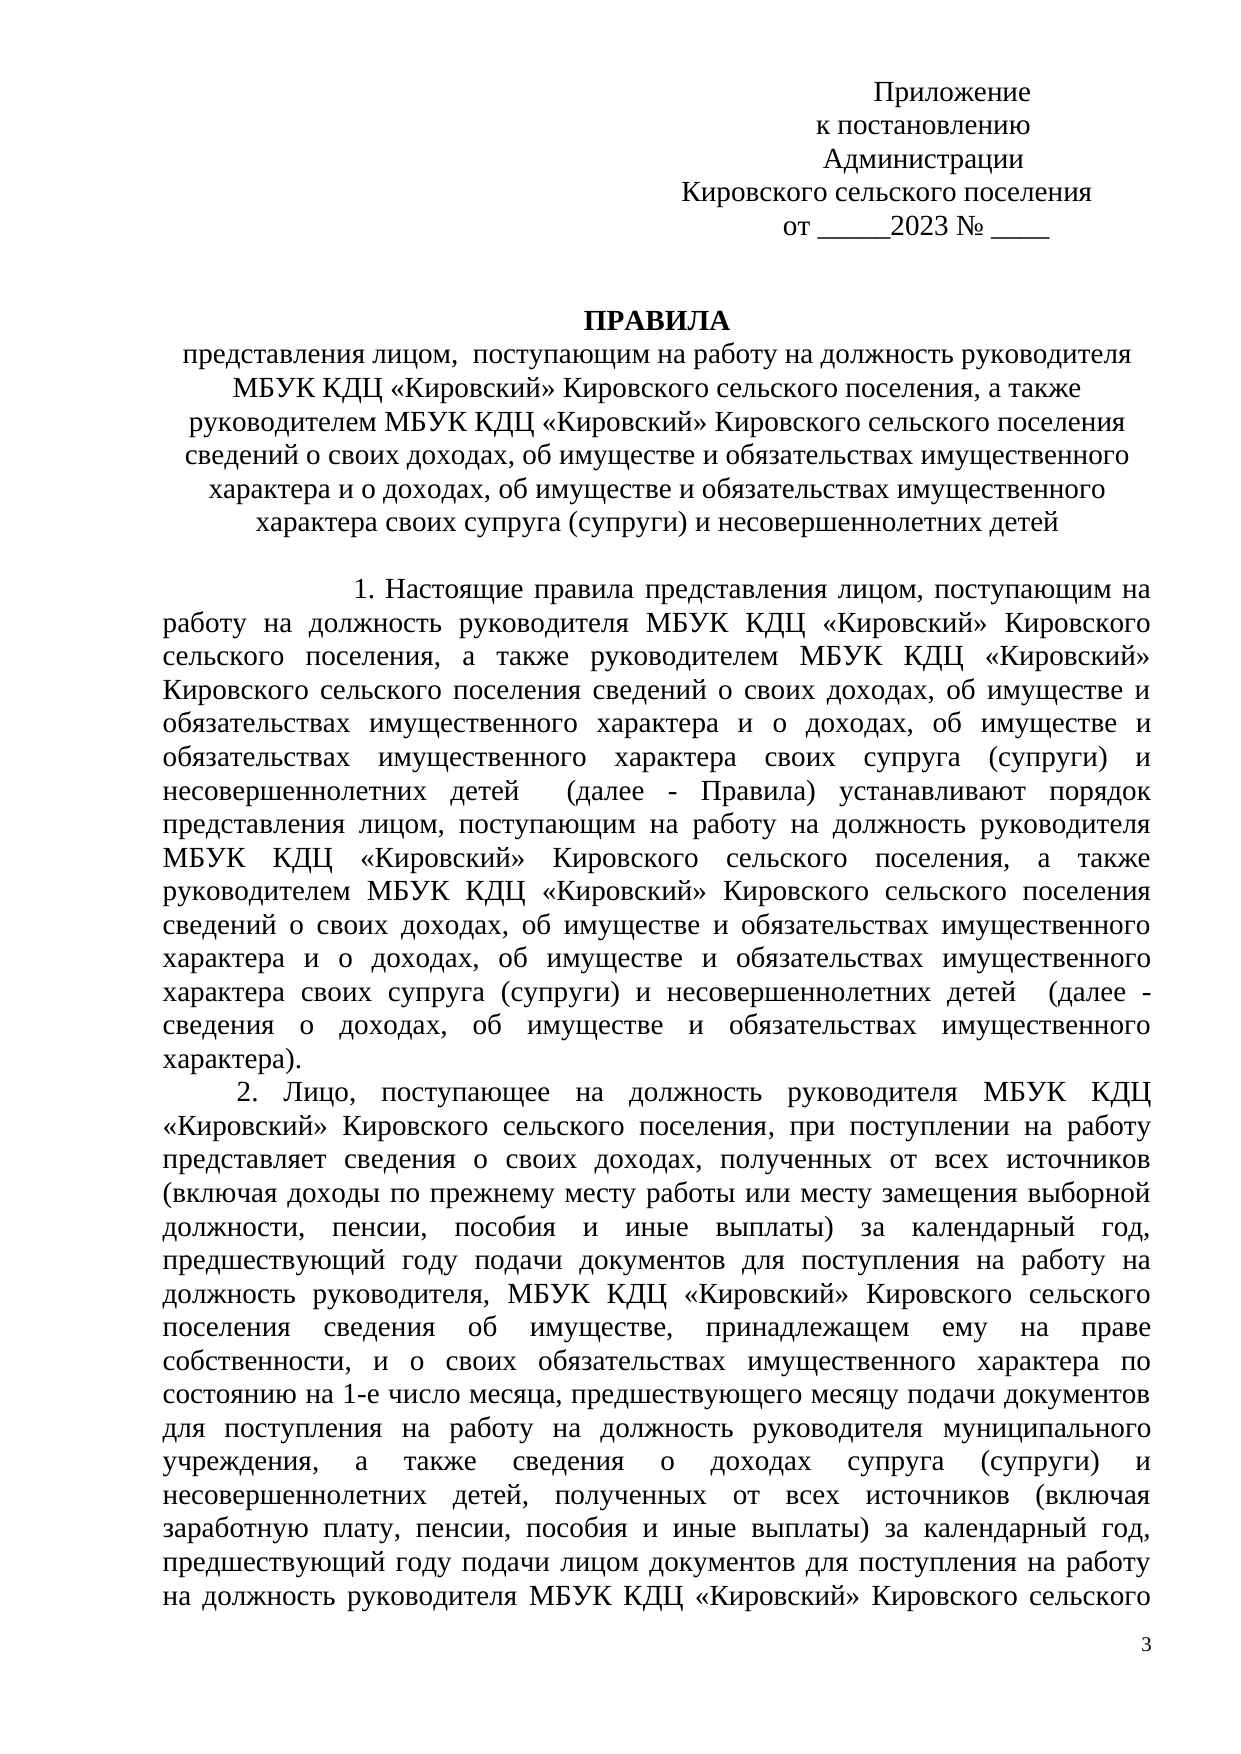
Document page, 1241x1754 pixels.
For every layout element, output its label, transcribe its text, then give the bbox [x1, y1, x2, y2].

text Кировского сельского поселения [162, 174, 1152, 208]
text 1. Настоящие правила представления лицом, поступающим на работу на должность руководителя МБУК КДЦ «Кировский» Кировского сельского поселения, а также руководителем МБУК КДЦ «Кировский» Кировского сельского поселения сведений о своих доходах, об имуществе и обязательствах имущественного характера и о доходах, об имуществе и обязательствах имущественного характера своих супруга (супруги) и несовершеннолетних детей (далее - Правила) устанавливают порядок представления лицом, поступающим на работу на должность руководителя МБУК КДЦ «Кировский» Кировского сельского поселения, а также руководителем МБУК КДЦ «Кировский» Кировского сельского поселения сведений о своих доходах, об имуществе и обязательствах имущественного характера и о доходах, об имуществе и обязательствах имущественного характера своих супруга (супруги) и несовершеннолетних детей (далее - сведения о доходах, об имуществе и обязательствах имущественного характера). [162, 571, 1152, 1074]
text Администрации [162, 141, 1152, 174]
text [162, 1074, 1152, 1611]
text Приложение [679, 74, 1152, 107]
text от _____2023 № ____ [162, 208, 1152, 242]
text к постановлению [162, 107, 1152, 141]
text ПРАВИЛА [162, 303, 1152, 337]
text представления лицом, поступающим на работу на должность руководителя МБУК КДЦ «Кировский» Кировского сельского поселения, а также руководителем МБУК КДЦ «Кировский» Кировского сельского поселения сведений о своих доходах, об имуществе и обязательствах имущественного характера и о доходах, об имуществе и обязательствах имущественного характера своих супруга (супруги) и несовершеннолетних детей [162, 337, 1152, 538]
